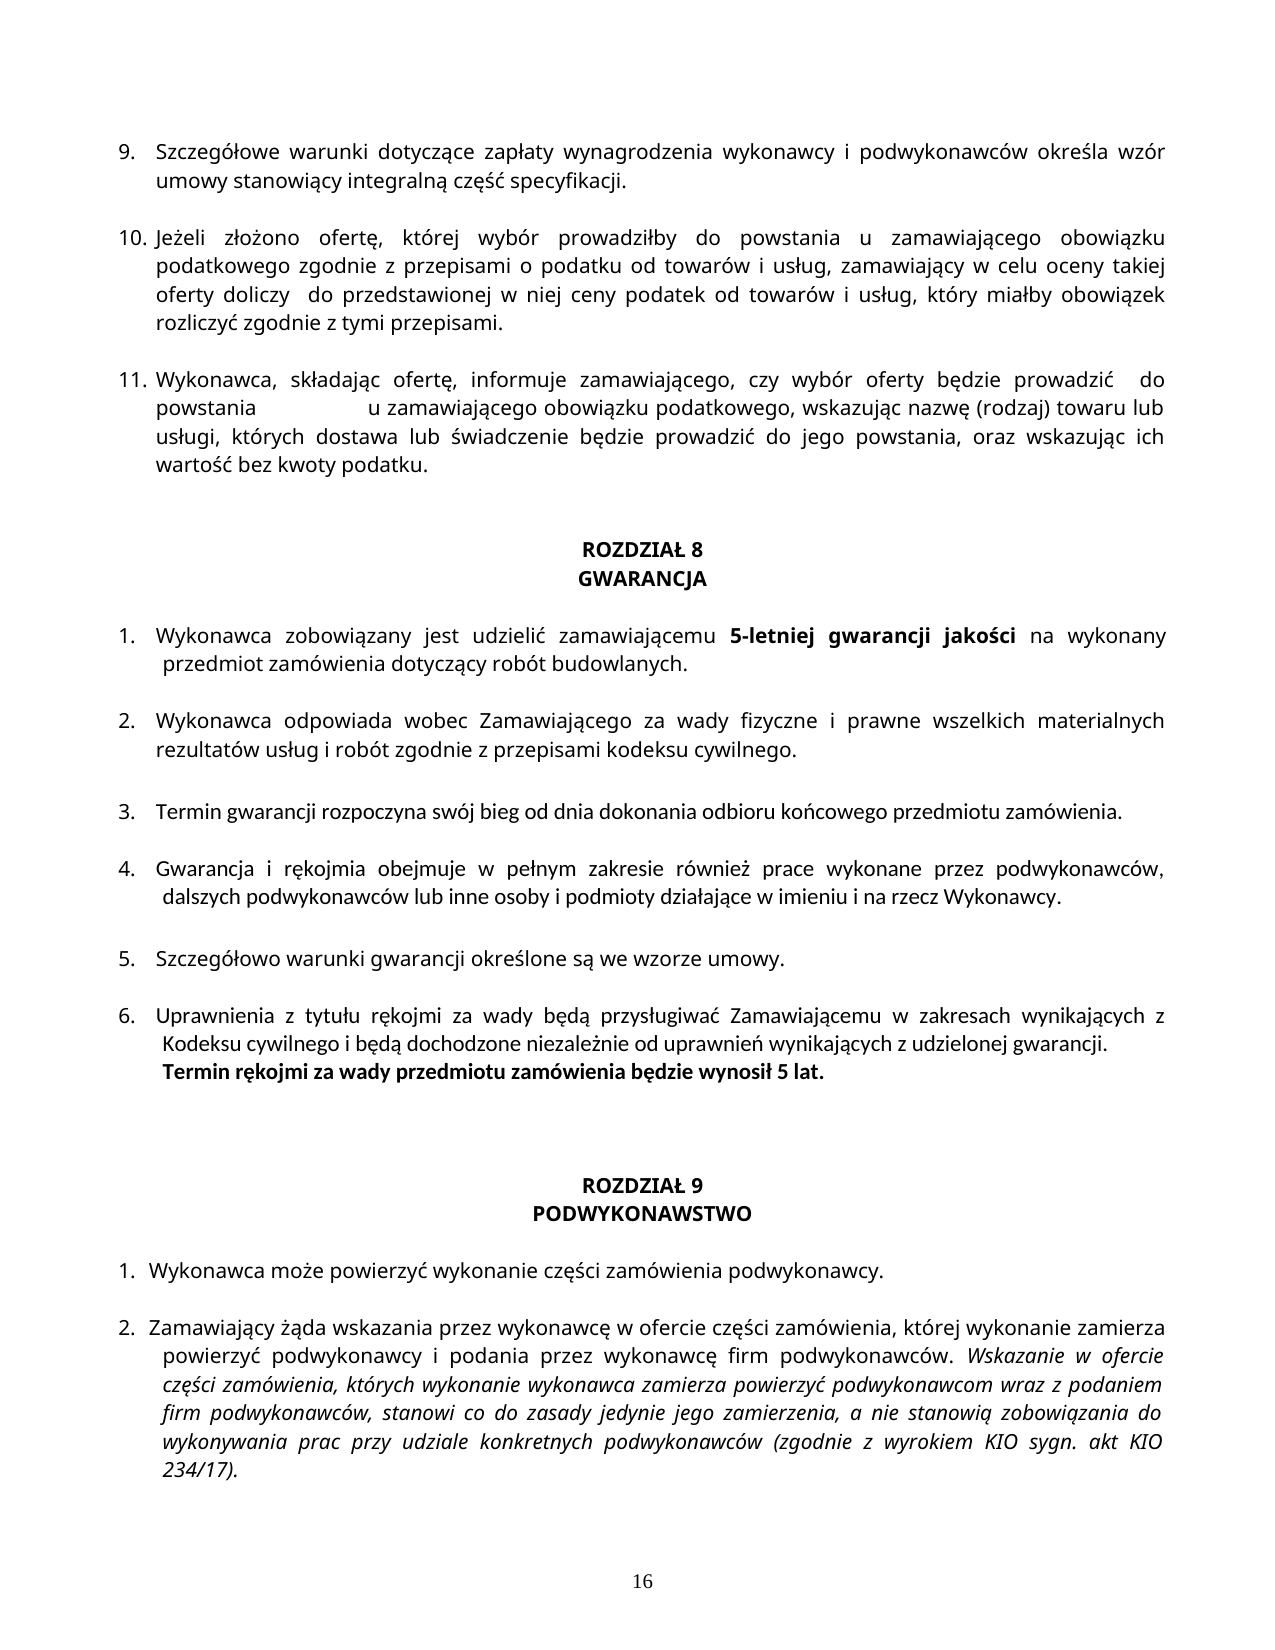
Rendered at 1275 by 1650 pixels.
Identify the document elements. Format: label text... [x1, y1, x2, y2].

text ROZDZIAŁ 8 [118, 536, 1166, 564]
list Jeżeli złożono ofertę, której wybór prowadziłby do powstania u zamawiającego obowiązku podatkowego zgodnie z przepisami o podatku od towarów i usług, zamawiający w celu oceny takiej oferty doliczy do przedstawionej w niej ceny podatek od towarów i usług, który miałby obowiązek rozliczyć zgodnie z tymi przepisami. [118, 223, 1166, 337]
list Zamawiający żąda wskazania przez wykonawcę w ofercie części zamówienia, której wykonanie zamierza powierzyć podwykonawcy i podania przez wykonawcę firm podwykonawców. Wskazanie w ofercie części zamówienia, których wykonanie wykonawca zamierza powierzyć podwykonawcom wraz z podaniem firm podwykonawców, stanowi co do zasady jedynie jego zamierzenia, a nie stanowią zobowiązania do wykonywania prac przy udziale konkretnych podwykonawców (zgodnie z wyrokiem KIO sygn. akt KIO 234/17). [118, 1313, 1166, 1484]
list Termin gwarancji rozpoczyna swój bieg od dnia dokonania odbioru końcowego przedmiotu zamówienia. [118, 797, 1166, 826]
list Wykonawca odpowiada wobec Zamawiającego za wady fizyczne i prawne wszelkich materialnych rezultatów usług i robót zgodnie z przepisami kodeksu cywilnego. [118, 706, 1166, 763]
list Wykonawca może powierzyć wykonanie części zamówienia podwykonawcy. [118, 1256, 1166, 1284]
list Wykonawca, składając ofertę, informuje zamawiającego, czy wybór oferty będzie prowadzić do powstania u zamawiającego obowiązku podatkowego, wskazując nazwę (rodzaj) towaru lub usługi, których dostawa lub świadczenie będzie prowadzić do jego powstania, oraz wskazując ich wartość bez kwoty podatku. [118, 365, 1166, 479]
text ROZDZIAŁ 9 [118, 1171, 1166, 1199]
text GWARANCJA [118, 564, 1166, 592]
text PODWYKONAWSTWO [118, 1199, 1166, 1228]
list Wykonawca zobowiązany jest udzielić zamawiającemu 5-letniej gwarancji jakości na wykonany przedmiot zamówienia dotyczący robót budowlanych. [118, 621, 1166, 678]
list Szczegółowo warunki gwarancji określone są we wzorze umowy. [118, 944, 1166, 973]
list Gwarancja i rękojmia obejmuje w pełnym zakresie również prace wykonane przez podwykonawców, dalszych podwykonawców lub inne osoby i podmioty działające w imieniu i na rzecz Wykonawcy. [118, 854, 1166, 911]
list Szczegółowe warunki dotyczące zapłaty wynagrodzenia wykonawcy i podwykonawców określa wzór umowy stanowiący integralną część specyfikacji. [118, 137, 1166, 194]
list Uprawnienia z tytułu rękojmi za wady będą przysługiwać Zamawiającemu w zakresach wynikających z Kodeksu cywilnego i będą dochodzone niezależnie od uprawnień wynikających z udzielonej gwarancji. Termin rękojmi za wady przedmiotu zamówienia będzie wynosił 5 lat. [118, 1001, 1166, 1086]
